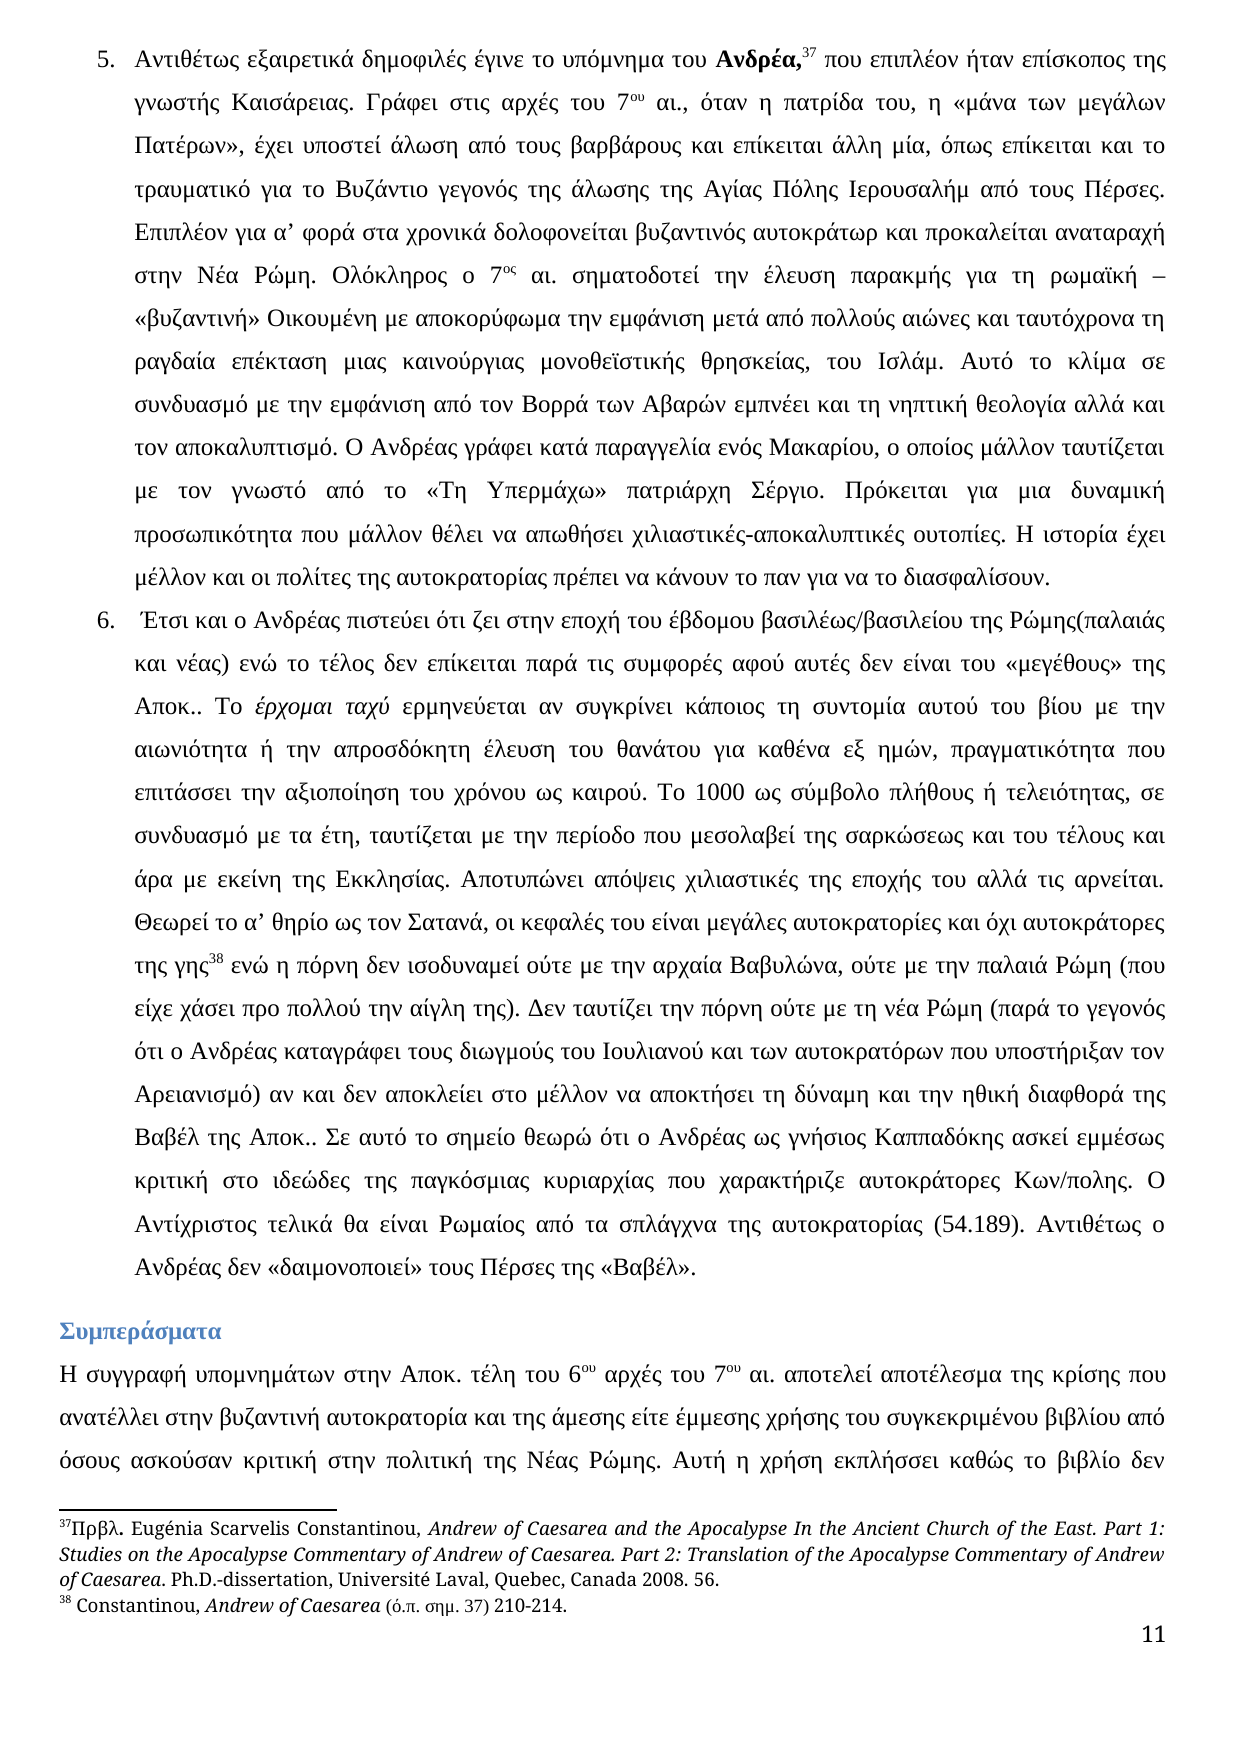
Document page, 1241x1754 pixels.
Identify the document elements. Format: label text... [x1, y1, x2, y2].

list Αντιθέτως εξαιρετικά δημοφιλές έγινε το υπόμνημα του Ανδρέα, που επιπλέον ήταν επίσκοπος της γνωστής Καισάρειας. Γράφει στις αρχές του 7ου αι., όταν η πατρίδα του, η «μάνα των μεγάλων Πατέρων», έχει υποστεί άλωση από τους βαρβάρους και επίκειται άλλη μία, όπως επίκειται και το τραυματικό για το Βυζάντιο γεγονός της άλωσης της Αγίας Πόλης Ιερουσαλήμ από τους Πέρσες. Επιπλέον για α’ φορά στα χρονικά δολοφονείται βυζαντινός αυτοκράτωρ και προκαλείται αναταραχή στην Νέα Ρώμη. Ολόκληρος ο 7ος αι. σηματοδοτεί την έλευση παρακμής για τη ρωμαϊκή – «βυζαντινή» Οικουμένη με αποκορύφωμα την εμφάνιση μετά από πολλούς αιώνες και ταυτόχρονα τη ραγδαία επέκταση μιας καινούργιας μονοθεϊστικής θρησκείας, του Ισλάμ. Αυτό το κλίμα σε συνδυασμό με την εμφάνιση από τον Βορρά των Αβαρών εμπνέει και τη νηπτική θεολογία αλλά και τον αποκαλυπτισμό. Ο Ανδρέας γράφει κατά παραγγελία ενός Μακαρίου, ο οποίος μάλλον ταυτίζεται με τον γνωστό από το «Τη Υπερμάχω» πατριάρχη Σέργιο. Πρόκειται για μια δυναμική προσωπικότητα που μάλλον θέλει να απωθήσει χιλιαστικές-αποκαλυπτικές ουτοπίες. Η ιστορία έχει μέλλον και οι πολίτες της αυτοκρατορίας πρέπει να κάνουν το παν για να το διασφαλίσουν. [97, 44, 1167, 591]
subtitle Συμπεράσματα [59, 1316, 1167, 1344]
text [59, 1359, 1167, 1474]
list Έτσι και ο Ανδρέας πιστεύει ότι ζει στην εποχή του έβδομου βασιλέως/βασιλείου της Ρώμης(παλαιάς και νέας) ενώ το τέλος δεν επίκειται παρά τις συμφορές αφού αυτές δεν είναι του «μεγέθους» της Αποκ.. Το έρχομαι ταχύ ερμηνεύεται αν συγκρίνει κάποιος τη συντομία αυτού του βίου με την αιωνιότητα ή την απροσδόκητη έλευση του θανάτου για καθένα εξ ημών, πραγματικότητα που επιτάσσει την αξιοποίηση του χρόνου ως καιρού. Το 1000 ως σύμβολο πλήθους ή τελειότητας, σε συνδυασμό με τα έτη, ταυτίζεται με την περίοδο που μεσολαβεί της σαρκώσεως και του τέλους και άρα με εκείνη της Εκκλησίας. Αποτυπώνει απόψεις χιλιαστικές της εποχής του αλλά τις αρνείται. θεωρεί το α’ θηρίο ως τον Σατανά, οι κεφαλές του είναι μεγάλες αυτοκρατορίες και όχι αυτοκράτορες της γης ενώ η πόρνη δεν ισοδυναμεί ούτε με την αρχαία Βαβυλώνα, ούτε με την παλαιά Ρώμη (που είχε χάσει προ πολλού την αίγλη της). Δεν ταυτίζει την πόρνη ούτε με τη νέα Ρώμη (παρά το γεγονός ότι ο Ανδρέας καταγράφει τους διωγμούς του Ιουλιανού και των αυτοκρατόρων που υποστήριξαν τον Αρειανισμό) αν και δεν αποκλείει στο μέλλον να αποκτήσει τη δύναμη και την ηθική διαφθορά της Βαβέλ της Αποκ.. Σε αυτό το σημείο θεωρώ ότι ο Ανδρέας ως γνήσιος Καππαδόκης ασκεί εμμέσως κριτική στο ιδεώδες της παγκόσμιας κυριαρχίας που χαρακτήριζε αυτοκράτορες Κων/πολης. Ο Αντίχριστος τελικά θα είναι Ρωμαίος από τα σπλάγχνα της αυτοκρατορίας (54.189). Αντιθέτως ο Ανδρέας δεν «δαιμονοποιεί» τους Πέρσες της «Βαβέλ». [97, 605, 1167, 1281]
